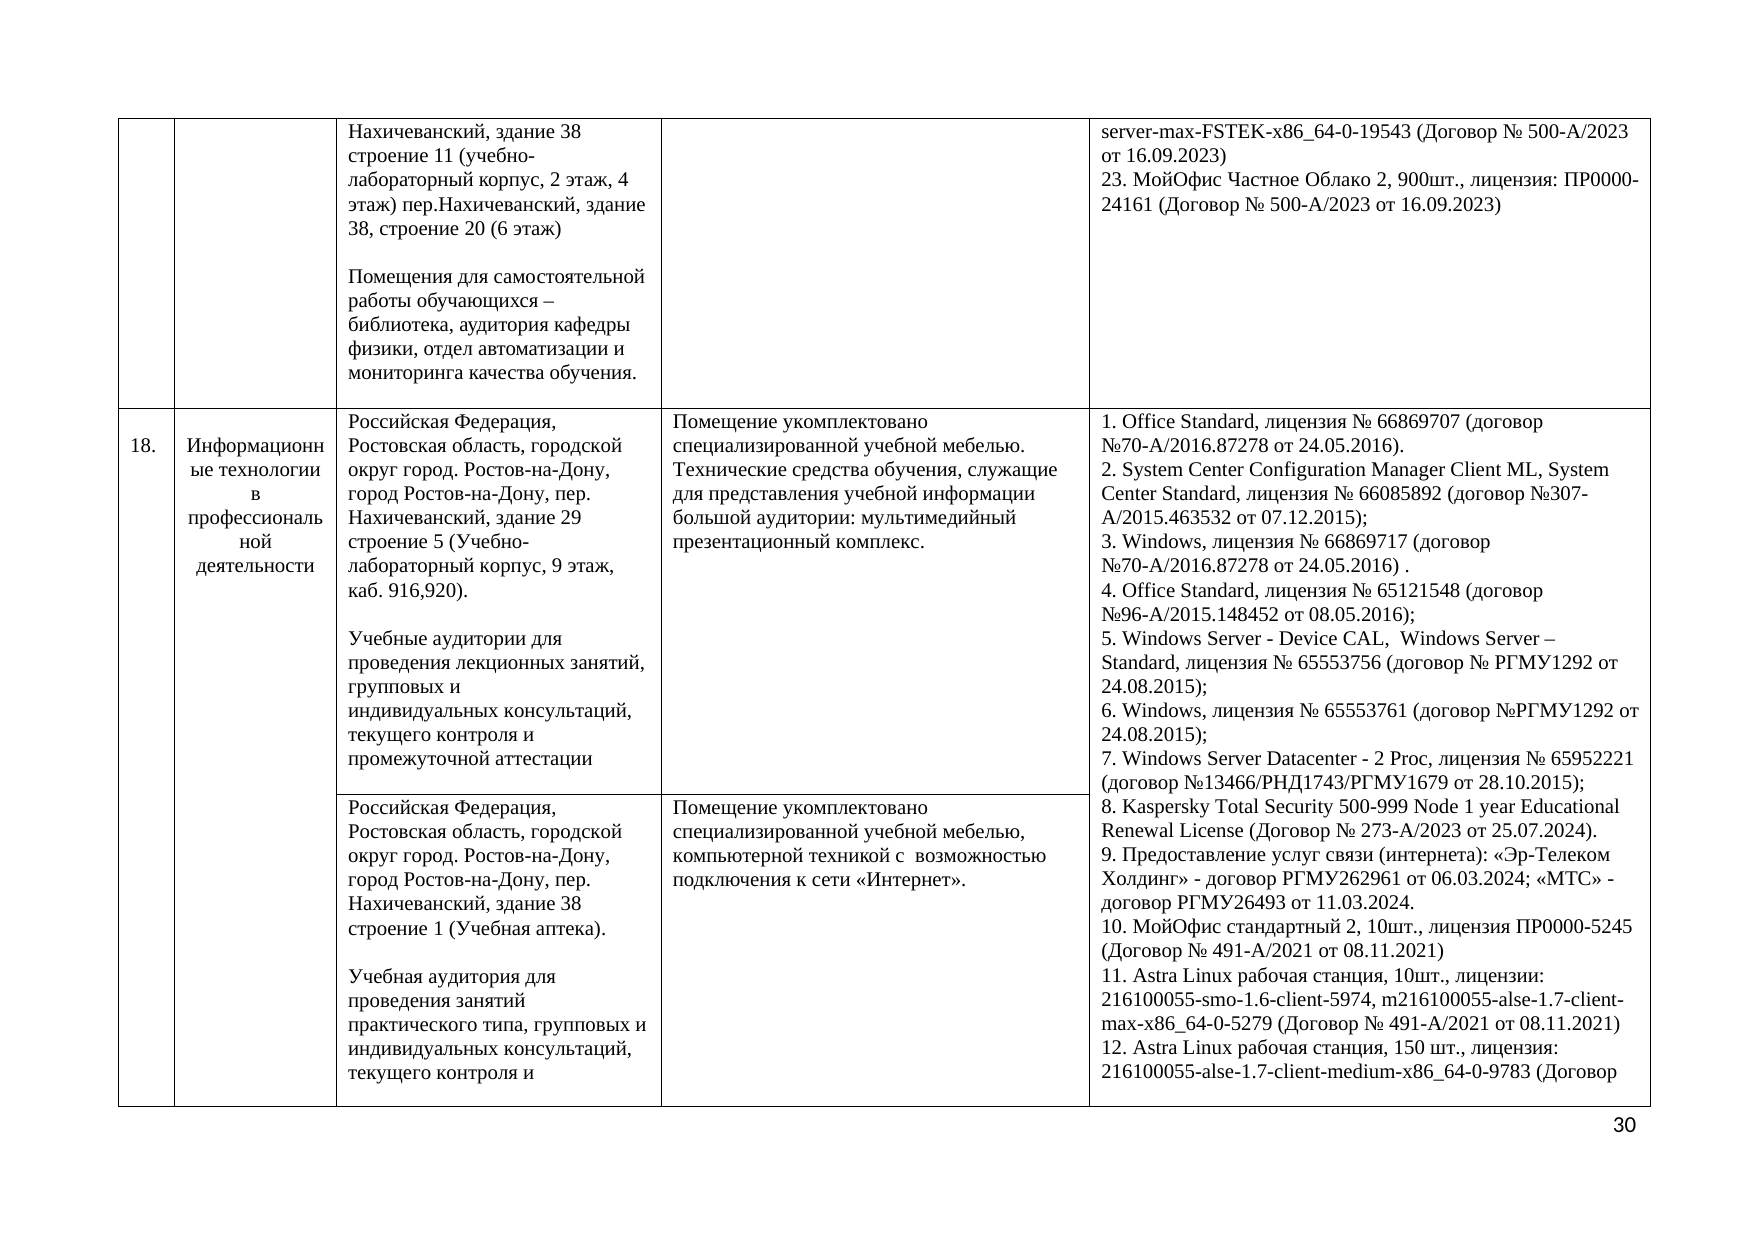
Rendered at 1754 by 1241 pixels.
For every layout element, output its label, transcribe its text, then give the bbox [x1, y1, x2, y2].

table_cell Информационные технологии в профессиональной деятельности [175, 409, 336, 1106]
table_cell Российская Федерация, Ростовская область, городской округ город. Ростов-на-Дону, город Ростов-на-Дону, пер. Нахичеванский, здание 29 строение 5 (Учебно-лабораторный корпус, 9 этаж, каб. 916,920). Учебные аудитории для проведения лекционных занятий, групповых и индивидуальных консультаций, текущего контроля и промежуточной аттестации [337, 409, 661, 794]
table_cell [337, 119, 661, 408]
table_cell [337, 795, 661, 1106]
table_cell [662, 119, 1089, 408]
table_cell Помещение укомплектовано специализированной учебной мебелью. Технические средства обучения, служащие для представления учебной информации большой аудитории: мультимедийный презентационный комплекс. [662, 409, 1089, 794]
table_cell 1. Office Standard, лицензия № 66869707 (договор №70-А/2016.87278 от 24.05.2016). 2. System Center Configuration Manager Client ML, System Center Standard, лицензия № 66085892 (договор №307-А/2015.463532 от 07.12.2015); 3. Windows, лицензия № 66869717 (договор №70-А/2016.87278 от 24.05.2016) . 4. Office Standard, лицензия № 65121548 (договор №96-А/2015.148452 от 08.05.2016); 5. Windows Server - Device CAL, Windows Server – Standard, лицензия № 65553756 (договор № РГМУ1292 от 24.08.2015); 6. Windows, лицензия № 65553761 (договор №РГМУ1292 от 24.08.2015); 7. Windows Server Datacenter - 2 Proc, лицензия № 65952221 (договор №13466/РНД1743/РГМУ1679 от 28.10.2015); 8. Kaspersky Total Security 500-999 Node 1 year Educational Renewal License (Договор № 273-А/2023 от 25.07.2024). 9. Предоставление услуг связи (интернета): «Эр-Телеком Холдинг» - договор РГМУ262961 от 06.03.2024; «МТС» - договор РГМУ26493 от 11.03.2024. 10. МойОфис стандартный 2, 10шт., лицензия ПР0000-5245 (Договор № 491-А/2021 от 08.11.2021) 11. Astra Linux рабочая станция, 10шт., лицензии: 216100055-smo-1.6-client-5974, m216100055-alse-1.7-client-max-x86_64-0-5279 (Договор № 491-А/2021 от 08.11.2021) 12. Astra Linux рабочая станция, 150 шт., лицензия: 216100055-alse-1.7-client-medium-x86_64-0-9783 (Договор № 328-А/2022 от 30.09.2022) 13. Astra Linux рабочая станция, 60 шт., лицензия: 216100055-alse-1.7-client-medium-x86_64-0-12604 (Договор № 400-А/2022 от 09.09.2022) 14. Astra Linux сервер 10 шт. лицензия: 216100055-alse-1.7-server-medium-x86_64-0-12604 (Договор № 400-А/2022 от 09.09.2022) 15. МойОфис стандартный 2, 280шт., лицензия: ПР0000-10091 (Договор № 400-А/2022 от 09.09.2022) 16. Система унифицированных коммуникаций CommuniGate Pro, лицензия: Dyn-Cluster, 2 Frontends , Dyn-Cluster, 2 backends , CGatePro Unified 3000 users , Kaspersky AntiSpam 3050-users , Contact Center Agent for All , CGPro Contact Center 5 domains . (Договор № 400-А/2022 от 09.09.2022) 17. Система управления базами данных Postgres Pro AC, лицензия: 87A85 3629E CCED6 7BA00 70CDD 282FB 4E8E5 23717(Договор № 400-А/2022 от 09.09.2022) 18. МойОфис стандартный 2, 600шт., лицензия: ПР0000-24162 (Договор № 500-А/2023 от 16.09.2023) 19. Программный комплекс ALD Pro, лицензия для клиента 800шт : 216100055-ald-2.0-client-0-19543 (Договор № 500-А/2023 от 16.09.2023) 20. Программный комплекс ALD Pro, лицензия для сервера 2шт : 16100055-ald-2.0-server-0-19543 (Договор № 500-А/2023 от 16.09.2023) 21. Astra Linux рабочая станция, 10 шт., лицензия: 216100055-alse-1.7-client-medium-FSTEK-x86_64-0-19543 (Договор № 500-А/2023 от 16.09.2023) 22. Astra Linux сервер, 16 шт., лицензия: 216100055-alse-1.7-server-max-FSTEK-x86_64-0-19543 (Договор № 500-А/2023 от 16.09.2023) 23. МойОфис Частное Облако 2, 900шт., лицензия: ПР0000-24161 (Договор № 500-А/2023 от 16.09.2023) [1090, 409, 1650, 1106]
table_cell 18. [119, 409, 174, 1106]
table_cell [662, 795, 1089, 1106]
